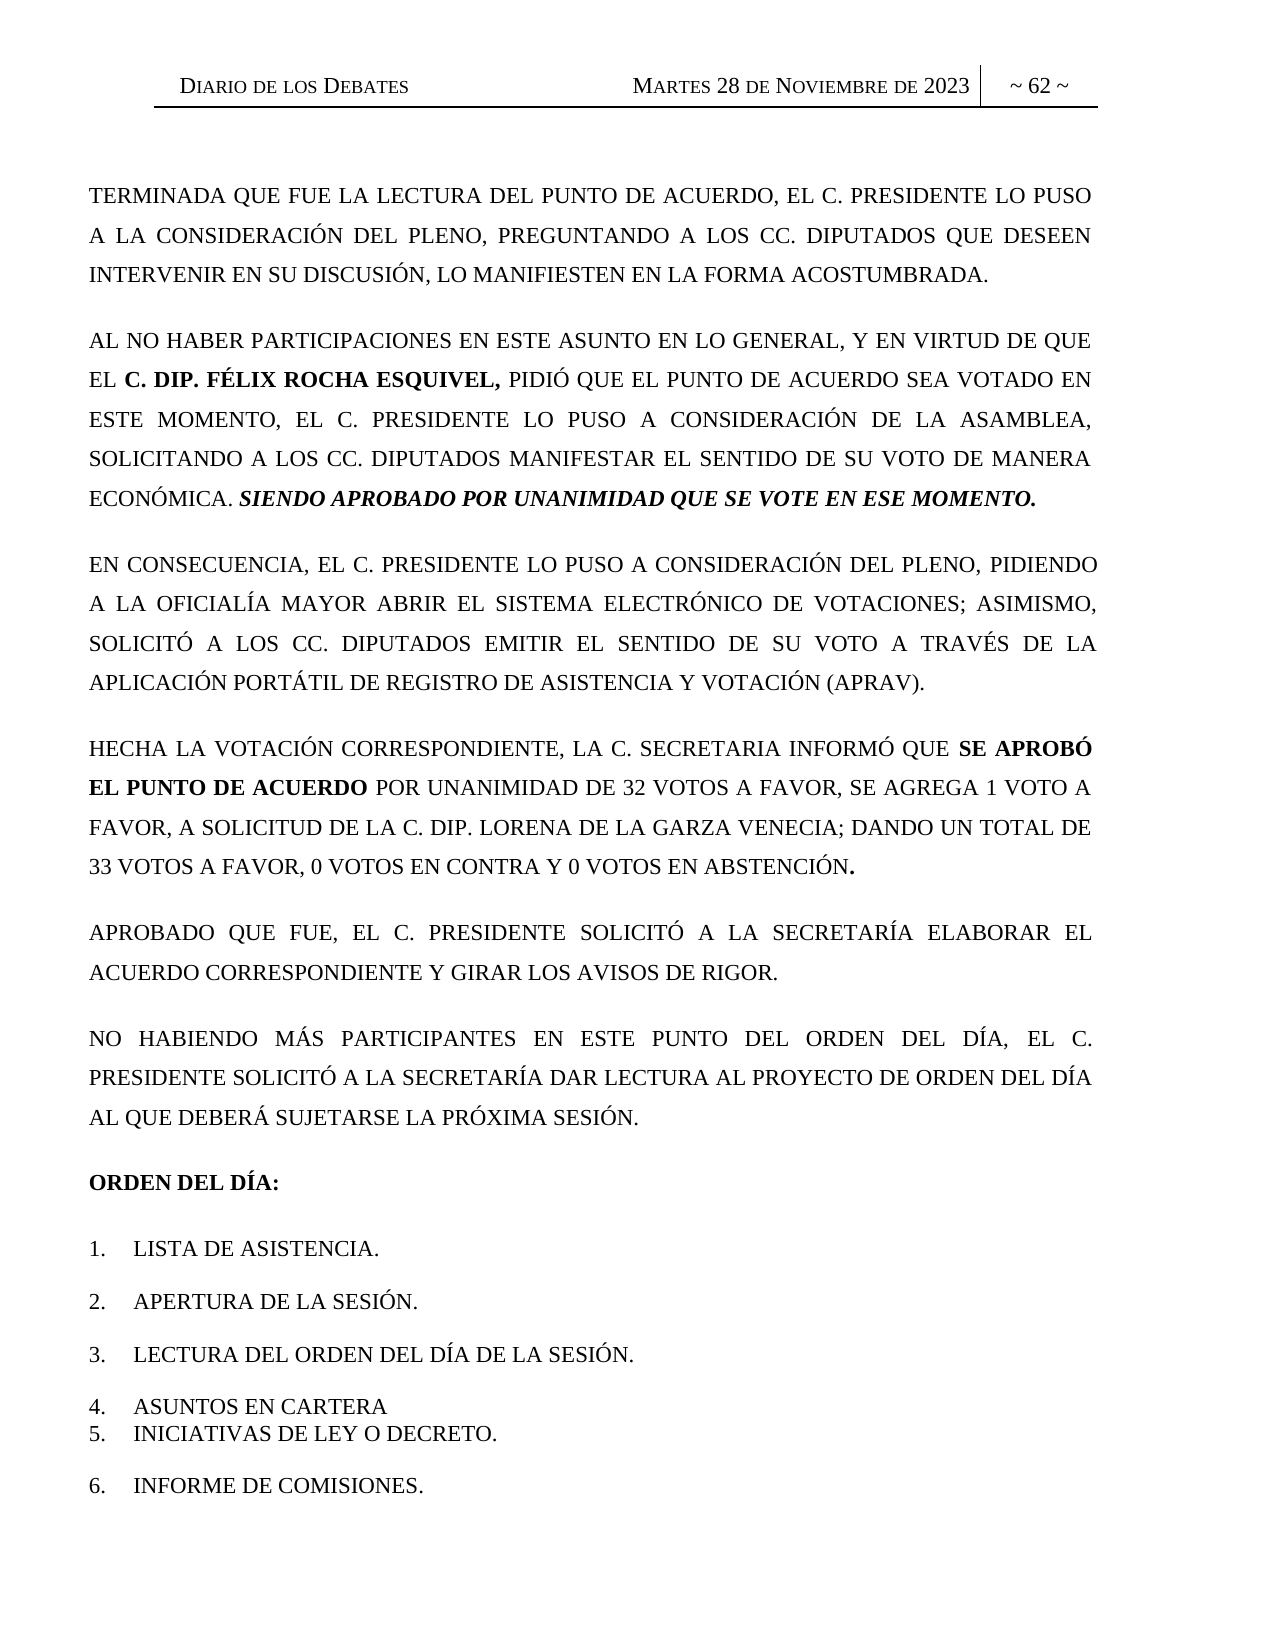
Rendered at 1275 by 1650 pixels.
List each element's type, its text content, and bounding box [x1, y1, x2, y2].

text NO HABIENDO MÁS PARTICIPANTES EN ESTE PUNTO DEL ORDEN DEL DÍA, EL C. PRESIDENTE SOLICITÓ A LA SECRETARÍA DAR LECTURA AL PROYECTO DE ORDEN DEL DÍA AL QUE DEBERÁ SUJETARSE LA PRÓXIMA SESIÓN. [89, 1024, 1093, 1130]
list LECTURA DEL ORDEN DEL DÍA DE LA SESIÓN. [89, 1341, 1098, 1367]
list LISTA DE ASISTENCIA. [89, 1235, 1098, 1262]
list ASUNTOS EN CARTERA [89, 1393, 1098, 1420]
list INICIATIVAS DE LEY O DECRETO. [89, 1420, 1098, 1446]
text TERMINADA QUE FUE LA LECTURA DEL PUNTO DE ACUERDO, EL C. PRESIDENTE LO PUSO A LA CONSIDERACIÓN DEL PLENO, PREGUNTANDO A LOS CC. DIPUTADOS QUE DESEEN INTERVENIR EN SU DISCUSIÓN, LO MANIFIESTEN EN LA FORMA ACOSTUMBRADA. [89, 182, 1093, 287]
text HECHA LA VOTACIÓN CORRESPONDIENTE, LA C. SECRETARIA INFORMÓ QUE SE APROBÓ EL PUNTO DE ACUERDO POR UNANIMIDAD DE 32 VOTOS A FAVOR, SE AGREGA 1 VOTO A FAVOR, A SOLICITUD DE LA C. DIP. LORENA DE LA GARZA VENECIA; DANDO UN TOTAL DE 33 VOTOS A FAVOR, 0 VOTOS EN CONTRA Y 0 VOTOS EN ABSTENCIÓN. [89, 735, 1093, 880]
text AL NO HABER PARTICIPACIONES EN ESTE ASUNTO EN LO GENERAL, Y EN VIRTUD DE QUE EL C. DIP. FÉLIX ROCHA ESQUIVEL, PIDIÓ QUE EL PUNTO DE ACUERDO SEA VOTADO EN ESTE MOMENTO, EL C. PRESIDENTE LO PUSO A CONSIDERACIÓN DE LA ASAMBLEA, SOLICITANDO A LOS CC. DIPUTADOS MANIFESTAR EL SENTIDO DE SU VOTO DE MANERA ECONÓMICA. SIENDO APROBADO POR UNANIMIDAD QUE SE VOTE EN ESE MOMENTO. [89, 327, 1093, 511]
list APERTURA DE LA SESIÓN. [89, 1288, 1098, 1314]
list INFORME DE COMISIONES. [89, 1472, 1098, 1499]
text EN CONSECUENCIA, EL C. PRESIDENTE LO PUSO A CONSIDERACIÓN DEL PLENO, PIDIENDO A LA OFICIALÍA MAYOR ABRIR EL SISTEMA ELECTRÓNICO DE VOTACIONES; ASIMISMO, SOLICITÓ A LOS CC. DIPUTADOS EMITIR EL SENTIDO DE SU VOTO A TRAVÉS DE LA APLICACIÓN PORTÁTIL DE REGISTRO DE ASISTENCIA Y VOTACIÓN (APRAV). [89, 551, 1098, 696]
text ORDEN DEL DÍA: [89, 1169, 1107, 1196]
text APROBADO QUE FUE, EL C. PRESIDENTE SOLICITÓ A LA SECRETARÍA ELABORAR EL ACUERDO CORRESPONDIENTE Y GIRAR LOS AVISOS DE RIGOR. [89, 919, 1093, 985]
